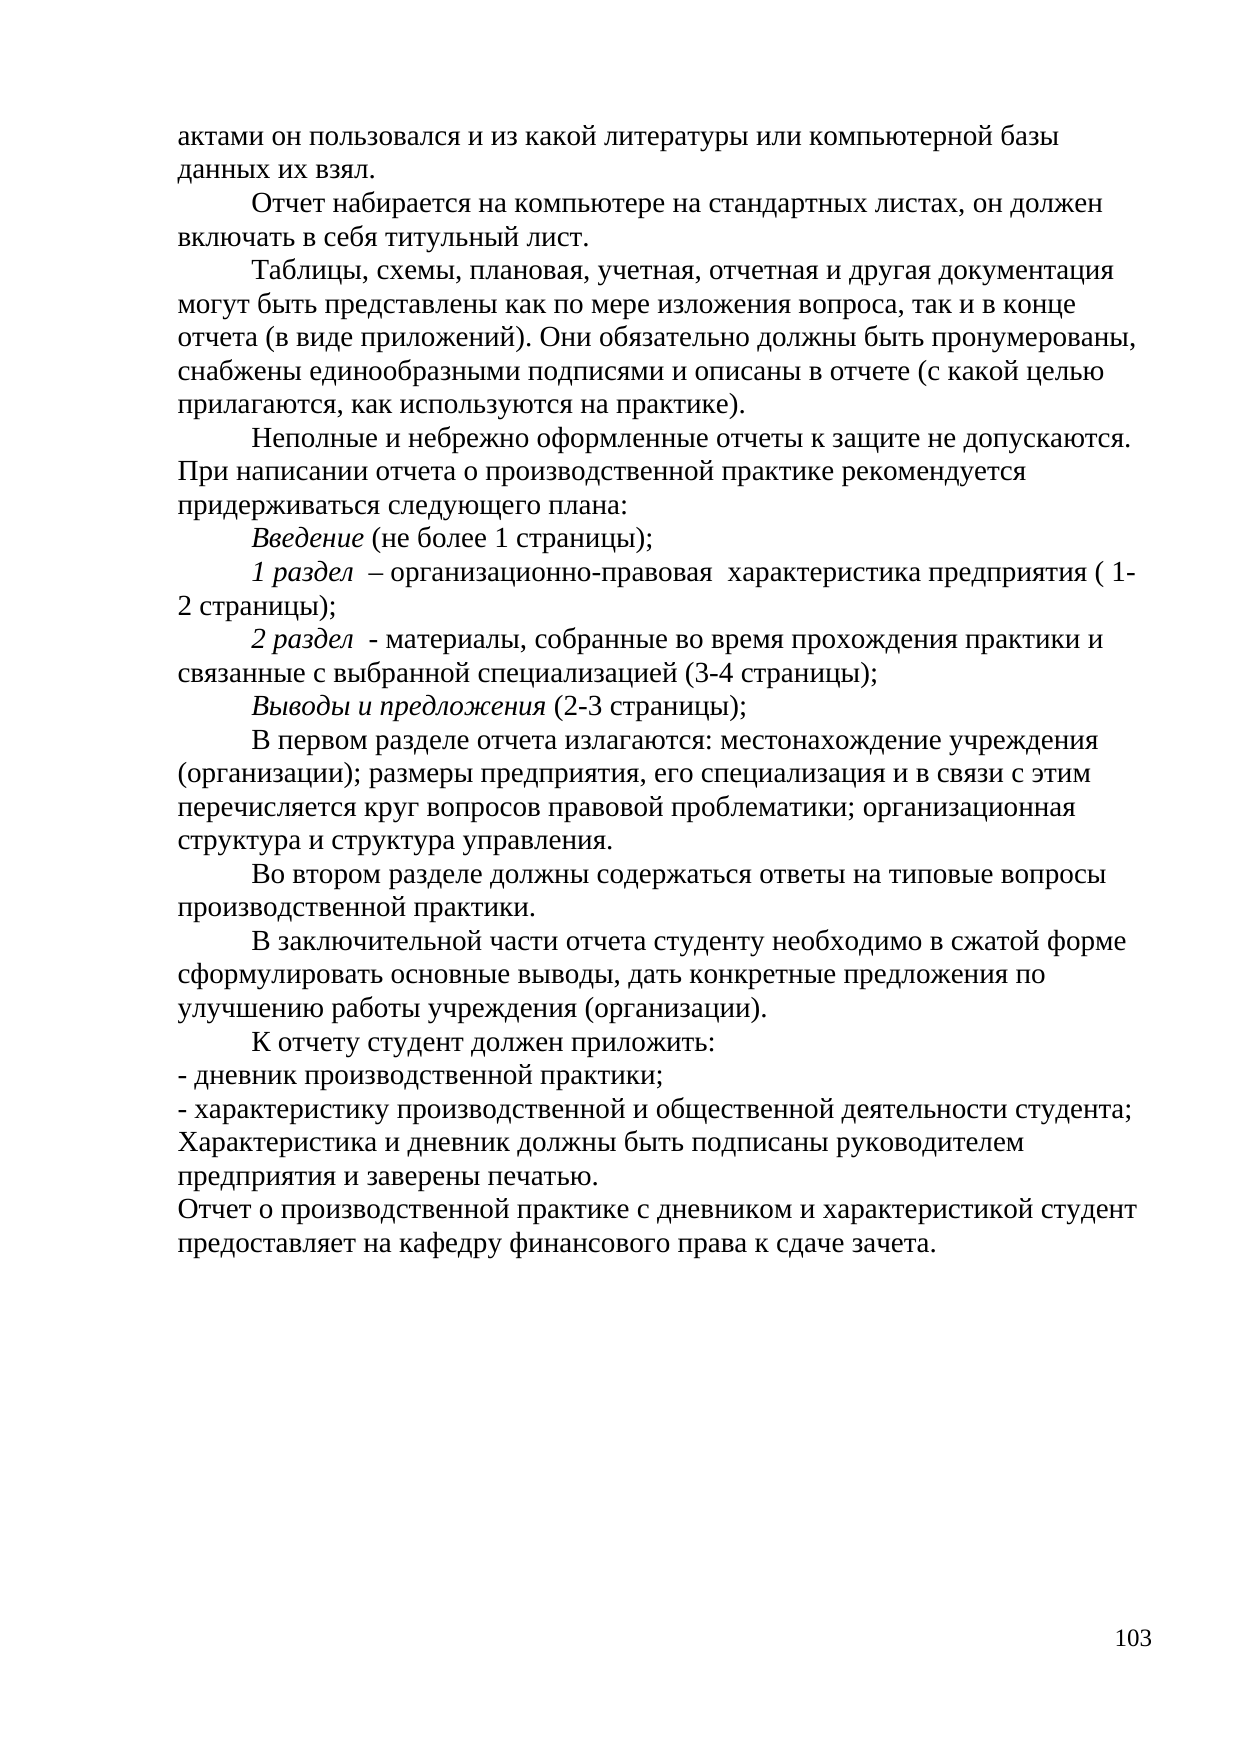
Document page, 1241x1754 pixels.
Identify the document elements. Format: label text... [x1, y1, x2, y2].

text 1 раздел – организационно-правовая характеристика предприятия ( 1- 2 страницы); [177, 554, 1152, 621]
text Во втором разделе должны содержаться ответы на типовые вопросы производственной практики. [177, 856, 1152, 923]
text При написании отчета о производственной практике рекомендуется придерживаться следующего плана: [177, 453, 1152, 521]
text К отчету студент должен приложить: [177, 1024, 1152, 1057]
text - дневник производственной практики; [177, 1057, 1152, 1091]
text В первом разделе отчета излагаются: местонахождение учреждения (организации); размеры предприятия, его специализация и в связи с этим перечисляется круг вопросов правовой проблематики; организационная структура и структура управления. [177, 722, 1152, 856]
text Таблицы, схемы, плановая, учетная, отчетная и другая документация могут быть представлены как по мере изложения вопроса, так и в конце отчета (в виде приложений). Они обязательно должны быть пронумерованы, снабжены единообразными подписями и описаны в отчете (с какой целью прилагаются, как используются на практике). [177, 252, 1152, 420]
text 2 раздел - материалы, собранные во время прохождения практики и связанные с выбранной специализацией (3-4 страницы); [177, 621, 1152, 688]
text Введение (не более 1 страницы); [177, 521, 1152, 554]
text Характеристика и дневник должны быть подписаны руководителем предприятия и заверены печатью. [177, 1124, 1152, 1191]
text Выводы и предложения (2-3 страницы); [177, 688, 1152, 722]
text В заключительной части отчета студенту необходимо в сжатой форме сформулировать основные выводы, дать конкретные предложения по улучшению работы учреждения (организации). [177, 923, 1152, 1024]
text Отчет набирается на компьютере на стандартных листах, он должен включать в себя титульный лист. [177, 185, 1152, 252]
text Отчет о производственной практике с дневником и характеристикой студент предоставляет на кафедру финансового права к сдаче зачета. [177, 1191, 1152, 1258]
text Неполные и небрежно оформленные отчеты к защите не допускаются. [177, 420, 1152, 453]
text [177, 118, 1152, 185]
text - характеристику производственной и общественной деятельности студента; [177, 1091, 1152, 1124]
